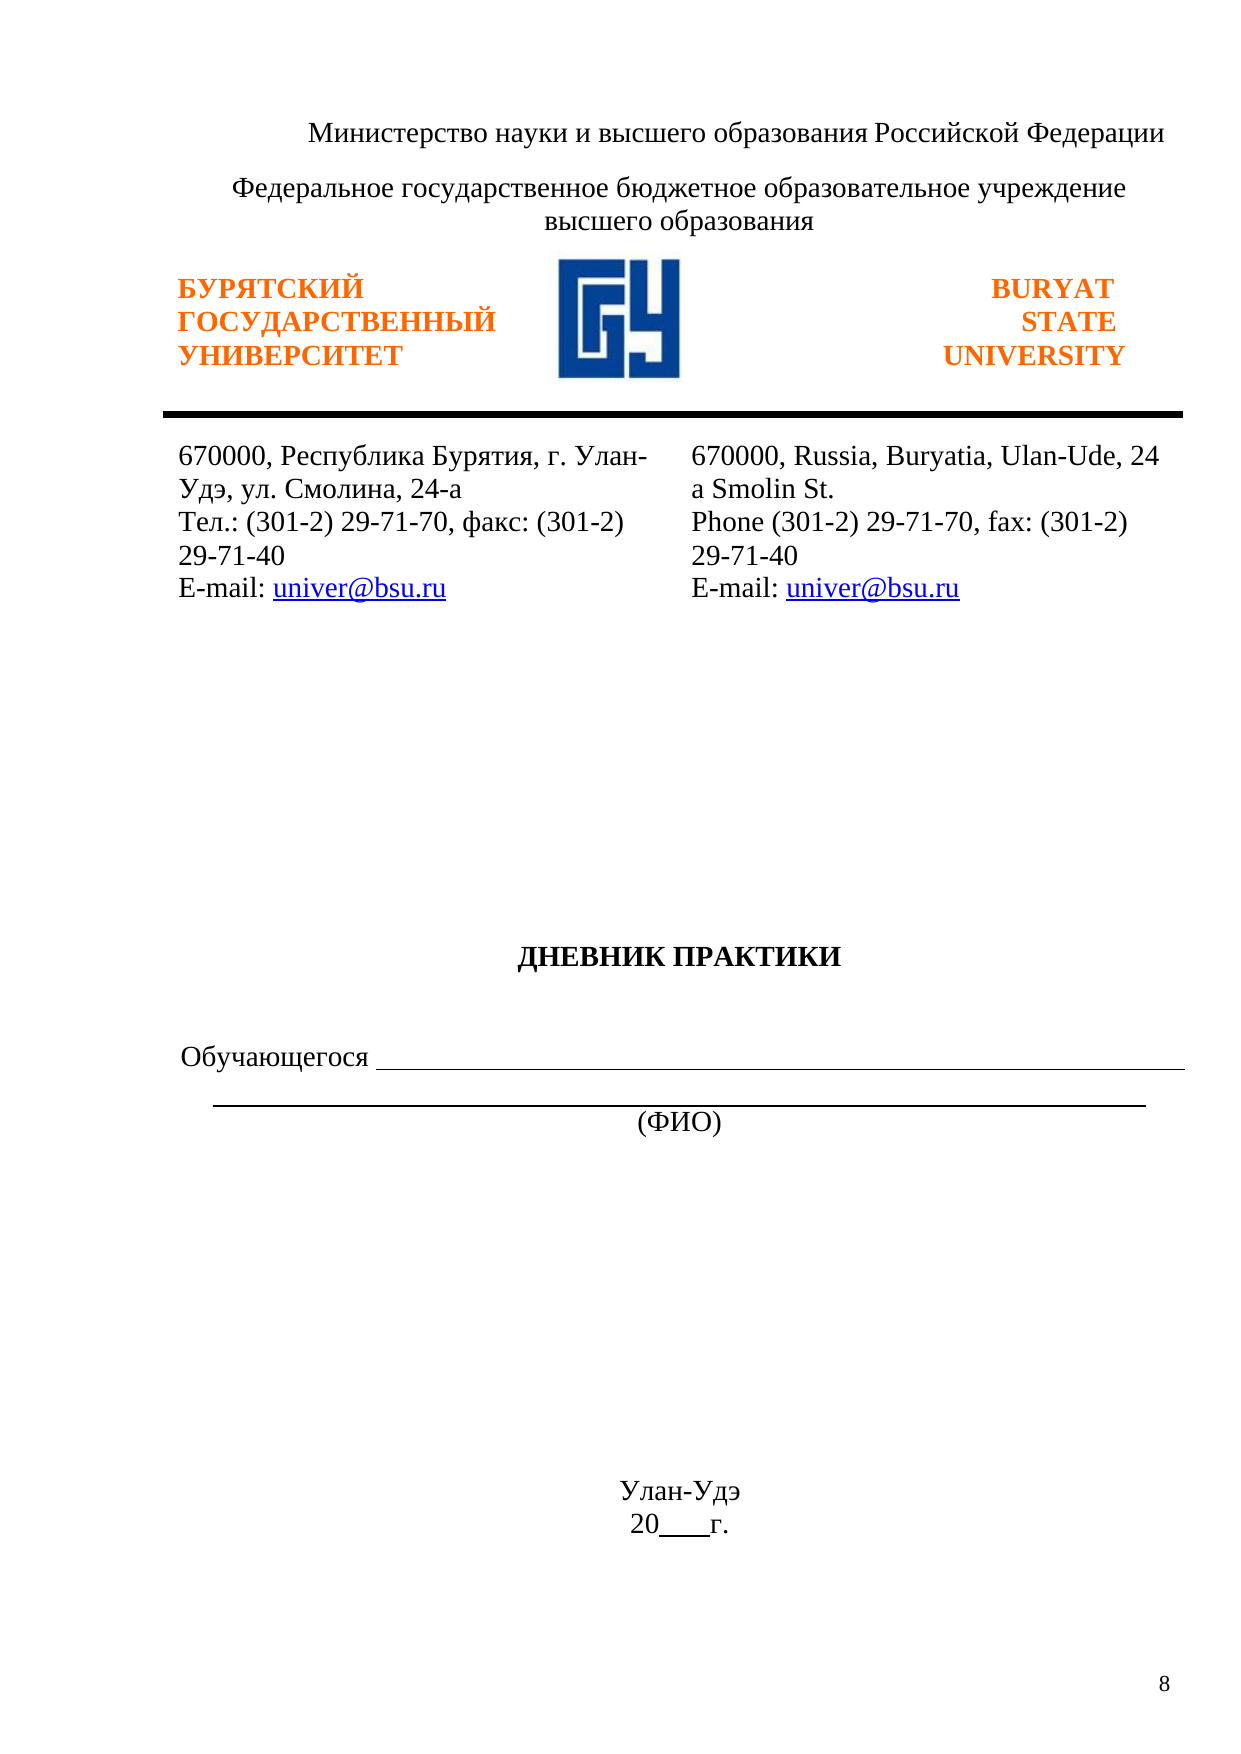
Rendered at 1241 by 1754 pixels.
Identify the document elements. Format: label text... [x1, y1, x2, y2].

text Обучающегося [160, 1039, 1205, 1073]
table_header 670000, Республика Бурятия, г. Улан- Удэ, ул. Смолина, 24-а Тел.: (301-2) 29-71-70, факс: (301-2) 29-71-40 E-mail: univer@bsu.ru [163, 418, 669, 603]
text (ФИО) [270, 1107, 1088, 1137]
table_header 670000, Russia, Buryatia, Ulan-Ude, 24 a Smolin St. Phone (301-2) 29-71-70, fax: (301-2) 29-71-40 E-mail: univer@bsu.ru [670, 418, 1182, 603]
picture [548, 251, 683, 271]
text ГОСУДАРСТВЕННЫЙ STATE [177, 304, 1205, 338]
text БУРЯТСКИЙ BURYAT [177, 271, 1205, 304]
text УНИВЕРСИТЕТ UNIVERSITY [177, 338, 1205, 372]
text Министерство науки и высшего образования Российской Федерации [308, 115, 1205, 149]
picture [548, 372, 683, 384]
text Улан-Удэ 20 г. [618, 1473, 741, 1540]
text ДНЕВНИК ПРАКТИКИ [270, 939, 1088, 973]
text Федеральное государственное бюджетное образовательное учреждение высшего образования [186, 170, 1172, 237]
